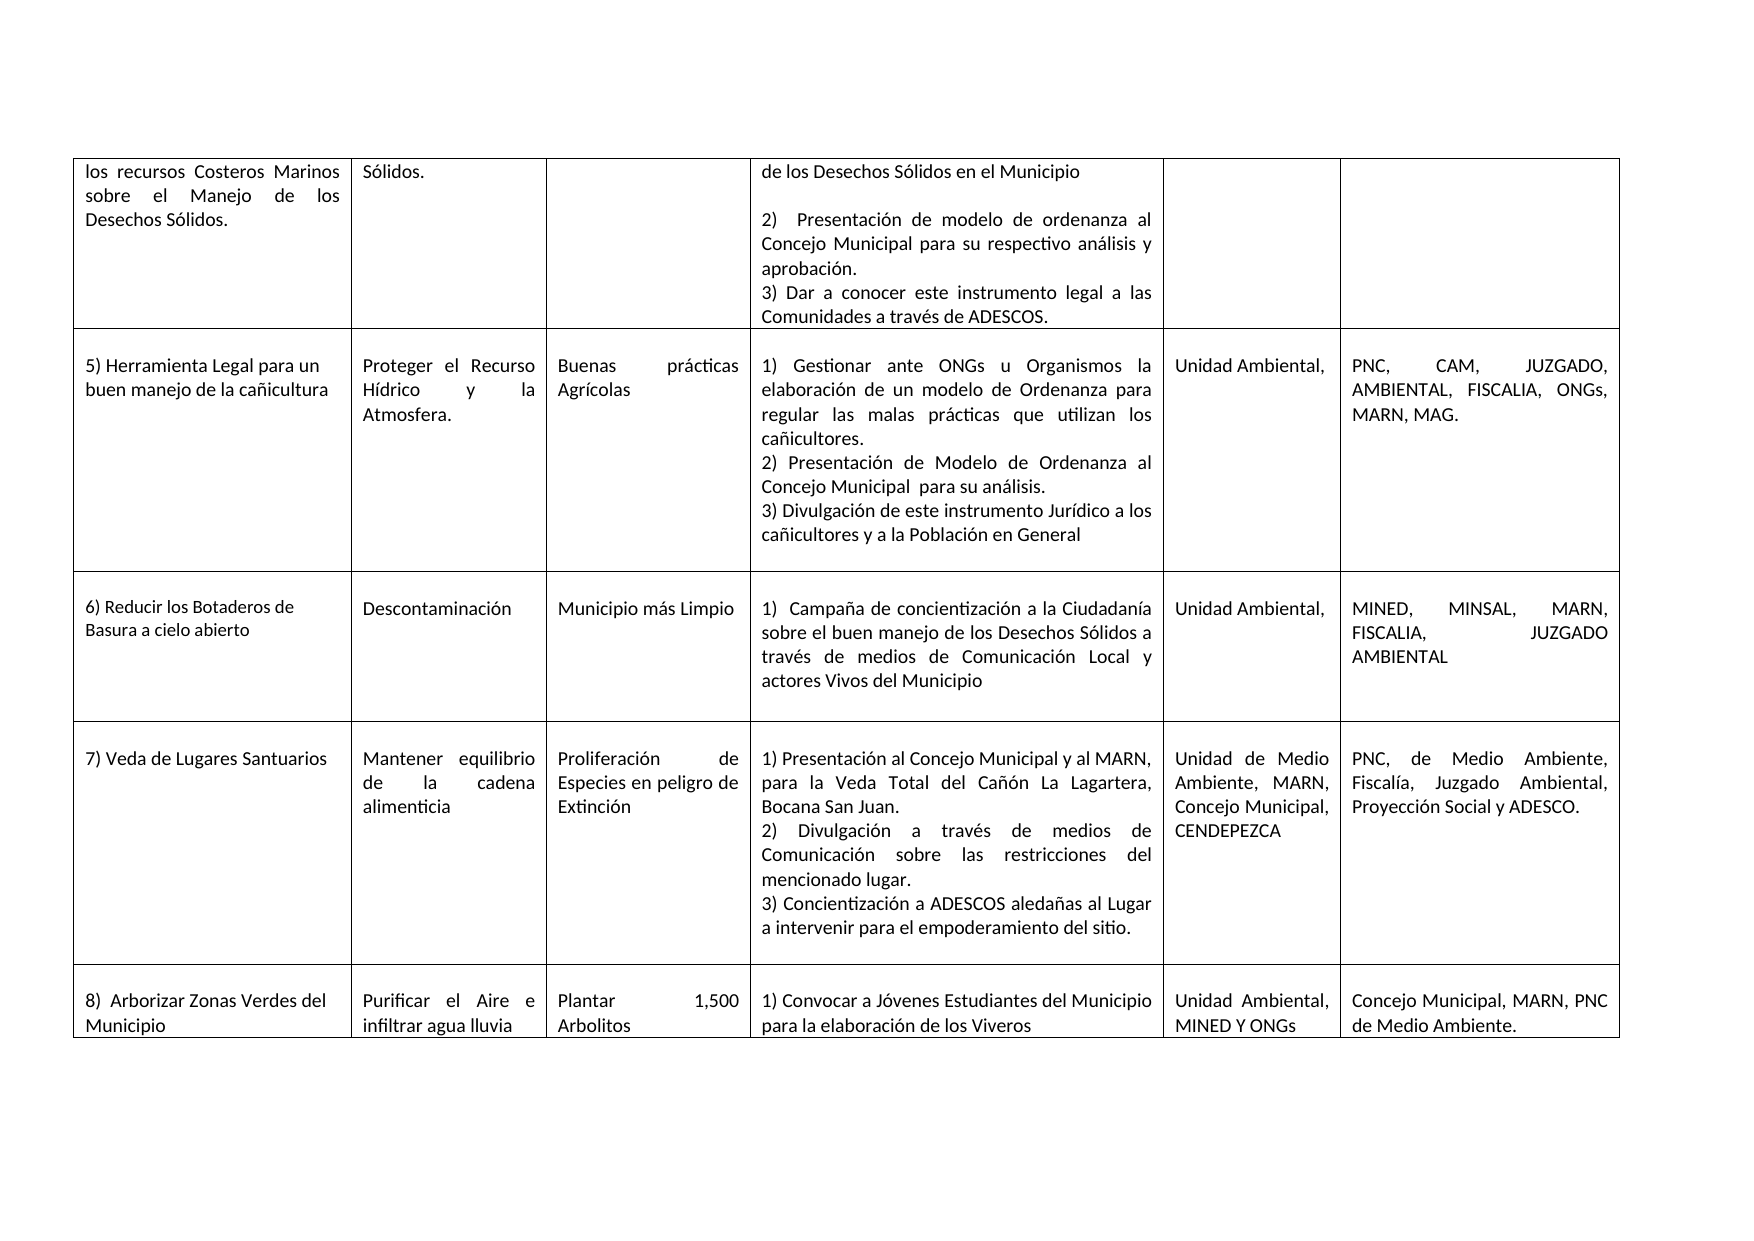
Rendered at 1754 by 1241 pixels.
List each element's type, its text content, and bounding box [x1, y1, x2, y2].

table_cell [74, 965, 351, 1037]
table_cell PNC, CAM, JUZGADO, AMBIENTAL, FISCALIA, ONGs, MARN, MAG. [1341, 329, 1619, 571]
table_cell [1164, 965, 1340, 1037]
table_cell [1341, 965, 1619, 1037]
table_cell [751, 965, 1163, 1037]
table_cell Proliferación de Especies en peligro de Extinción [547, 722, 750, 963]
table_cell Unidad Ambiental, [1164, 572, 1340, 721]
table_cell Proteger el Recurso Hídrico y la Atmosfera. [352, 329, 546, 571]
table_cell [1164, 159, 1340, 328]
table_cell MINED, MINSAL, MARN, FISCALIA, JUZGADO AMBIENTAL [1341, 572, 1619, 721]
table_cell Unidad Ambiental, [1164, 329, 1340, 571]
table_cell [1341, 159, 1619, 328]
table_cell 6) Reducir los Botaderos de Basura a cielo abierto [74, 572, 351, 721]
table_cell Mantener equilibrio de la cadena alimenticia [352, 722, 546, 963]
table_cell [547, 159, 750, 328]
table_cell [352, 159, 546, 328]
table_cell 7) Veda de Lugares Santuarios [74, 722, 351, 963]
table_cell Municipio más Limpio [547, 572, 750, 721]
table_cell PNC, de Medio Ambiente, Fiscalía, Juzgado Ambiental, Proyección Social y ADESCO. [1341, 722, 1619, 963]
table_cell Buenas prácticas Agrícolas [547, 329, 750, 571]
table_cell 1) Campaña de concientización a la Ciudadanía sobre el buen manejo de los Desechos Sólidos a través de medios de Comunicación Local y actores Vivos del Municipio [751, 572, 1163, 721]
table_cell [547, 965, 750, 1037]
table_cell 1) Presentación al Concejo Municipal y al MARN, para la Veda Total del Cañón La Lagartera, Bocana San Juan. 2) Divulgación a través de medios de Comunicación sobre las restricciones del mencionado lugar. 3) Concientización a ADESCOS aledañas al Lugar a intervenir para el empoderamiento del sitio. [751, 722, 1163, 963]
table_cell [751, 159, 1163, 328]
table_cell 5) Herramienta Legal para un buen manejo de la cañicultura [74, 329, 351, 571]
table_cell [352, 965, 546, 1037]
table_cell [74, 159, 351, 328]
table_cell 1) Gestionar ante ONGs u Organismos la elaboración de un modelo de Ordenanza para regular las malas prácticas que utilizan los cañicultores. 2) Presentación de Modelo de Ordenanza al Concejo Municipal para su análisis. 3) Divulgación de este instrumento Jurídico a los cañicultores y a la Población en General [751, 329, 1163, 571]
table_cell Descontaminación [352, 572, 546, 721]
table_cell Unidad de Medio Ambiente, MARN, Concejo Municipal, CENDEPEZCA [1164, 722, 1340, 963]
